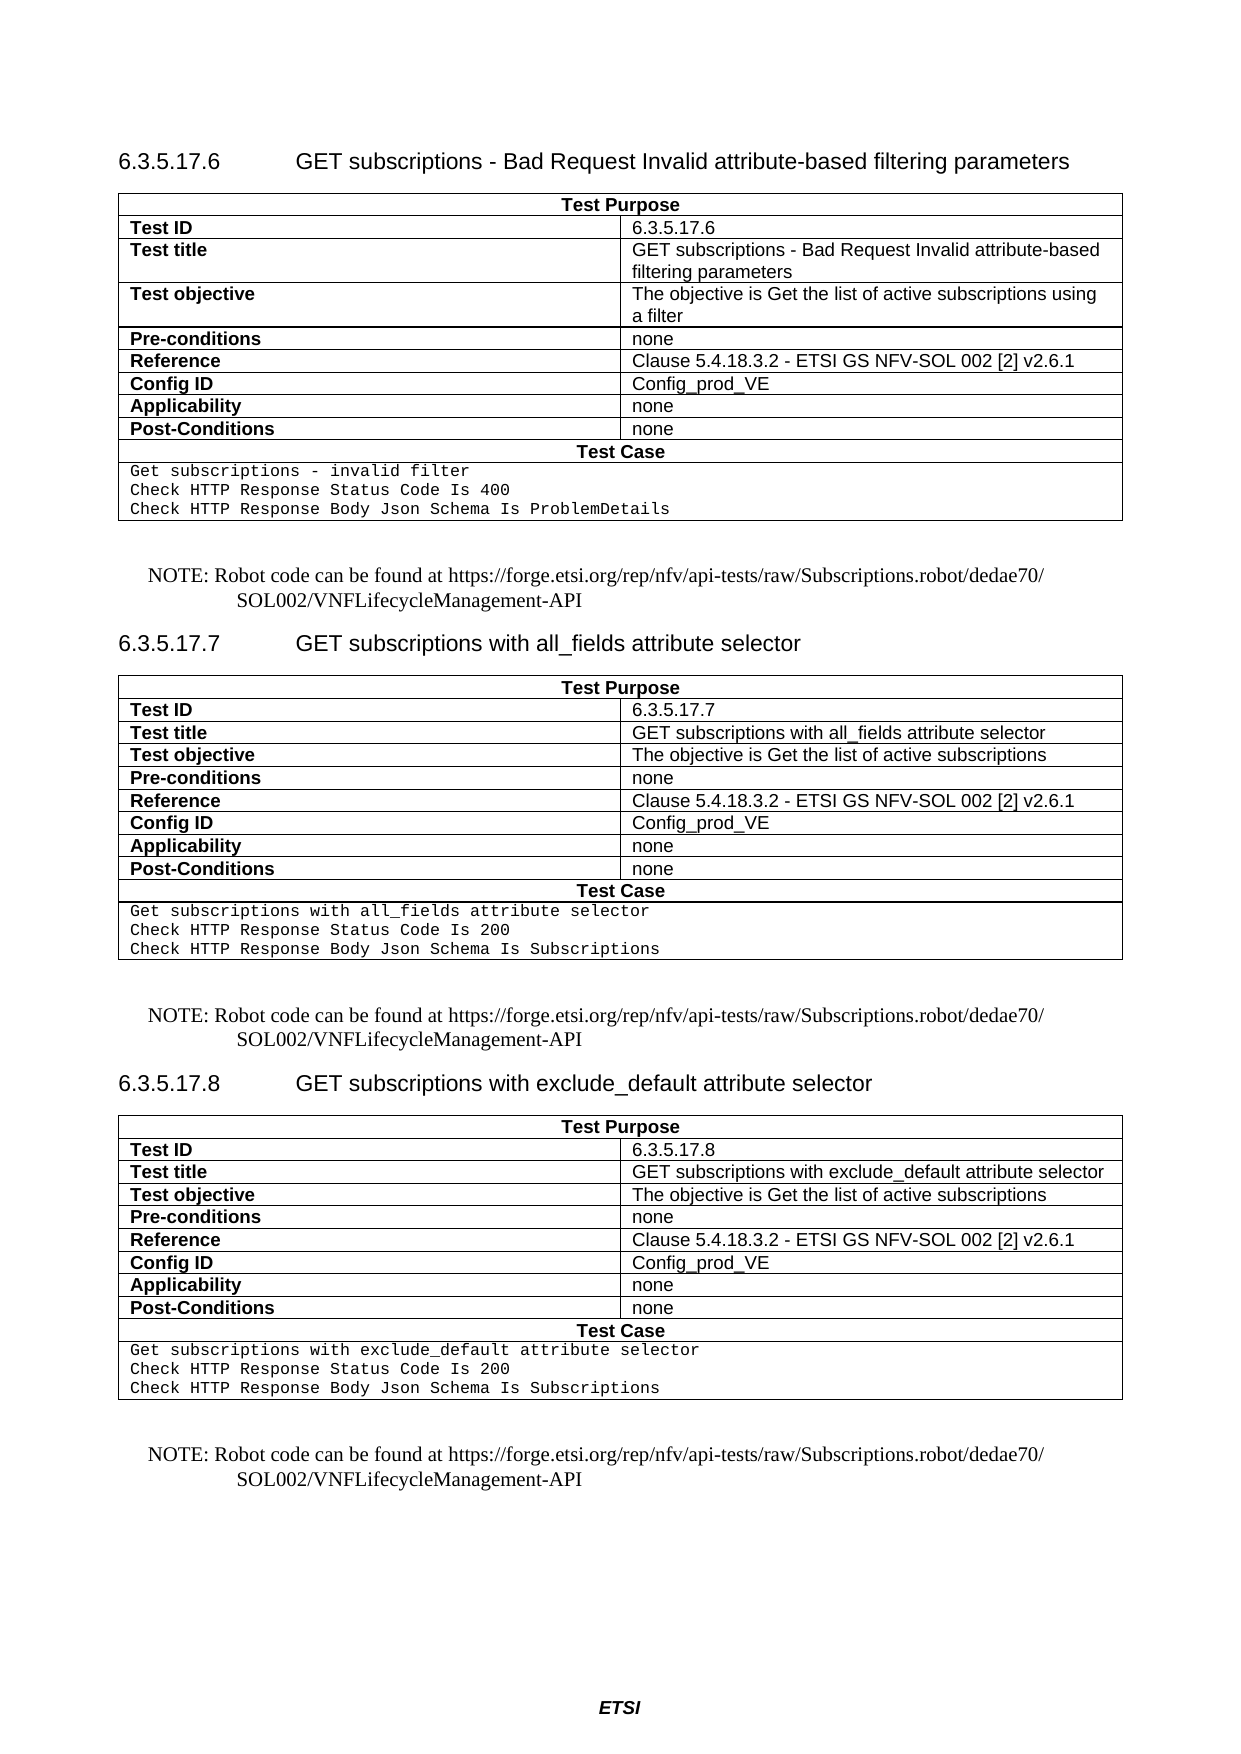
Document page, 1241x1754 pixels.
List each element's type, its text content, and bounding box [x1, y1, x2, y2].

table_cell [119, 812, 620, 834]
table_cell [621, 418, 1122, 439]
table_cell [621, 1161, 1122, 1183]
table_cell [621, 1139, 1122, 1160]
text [148, 1442, 1122, 1491]
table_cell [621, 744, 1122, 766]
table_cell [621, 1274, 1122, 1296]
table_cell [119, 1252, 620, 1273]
subtitle 6.3.5.17.7 GET subscriptions with all_fields attribute selector [118, 630, 1122, 657]
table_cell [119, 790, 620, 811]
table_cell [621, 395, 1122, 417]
text NOTE: Robot code can be found at https://forge.etsi.org/rep/nfv/api-tests/raw/Subscriptions.robot/dedae70/SOL002/VNFLifecycleManagement-API [148, 563, 1122, 612]
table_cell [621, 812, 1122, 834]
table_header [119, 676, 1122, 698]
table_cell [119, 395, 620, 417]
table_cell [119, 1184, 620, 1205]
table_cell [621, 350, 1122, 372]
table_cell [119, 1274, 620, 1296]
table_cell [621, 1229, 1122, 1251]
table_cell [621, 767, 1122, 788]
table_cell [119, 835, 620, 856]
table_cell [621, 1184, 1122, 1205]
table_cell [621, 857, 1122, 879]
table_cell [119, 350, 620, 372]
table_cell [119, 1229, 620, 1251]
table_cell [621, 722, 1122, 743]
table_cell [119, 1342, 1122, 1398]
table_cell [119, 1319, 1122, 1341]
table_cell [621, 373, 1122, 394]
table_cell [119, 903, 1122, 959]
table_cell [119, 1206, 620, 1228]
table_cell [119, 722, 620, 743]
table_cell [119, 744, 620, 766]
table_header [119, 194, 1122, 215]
subtitle 6.3.5.17.8 GET subscriptions with exclude_default attribute selector [118, 1070, 1122, 1096]
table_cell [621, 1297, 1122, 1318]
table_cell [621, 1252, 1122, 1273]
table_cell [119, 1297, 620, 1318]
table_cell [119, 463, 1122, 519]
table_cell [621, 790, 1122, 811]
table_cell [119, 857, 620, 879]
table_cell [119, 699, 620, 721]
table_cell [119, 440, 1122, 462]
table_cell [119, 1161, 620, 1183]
text NOTE: Robot code can be found at https://forge.etsi.org/rep/nfv/api-tests/raw/Subscriptions.robot/dedae70/SOL002/VNFLifecycleManagement-API [148, 1003, 1122, 1051]
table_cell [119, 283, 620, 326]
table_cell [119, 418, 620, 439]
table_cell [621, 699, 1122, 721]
subtitle 6.3.5.17.6 GET subscriptions - Bad Request Invalid attribute-based filtering parameters [118, 148, 1122, 174]
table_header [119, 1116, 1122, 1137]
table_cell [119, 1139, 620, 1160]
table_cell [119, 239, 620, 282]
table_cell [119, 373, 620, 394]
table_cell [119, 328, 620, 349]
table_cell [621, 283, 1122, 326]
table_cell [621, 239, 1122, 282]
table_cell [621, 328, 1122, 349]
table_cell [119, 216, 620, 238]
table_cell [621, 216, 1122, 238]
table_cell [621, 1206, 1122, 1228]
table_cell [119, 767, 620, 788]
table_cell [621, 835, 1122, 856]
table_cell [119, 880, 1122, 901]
